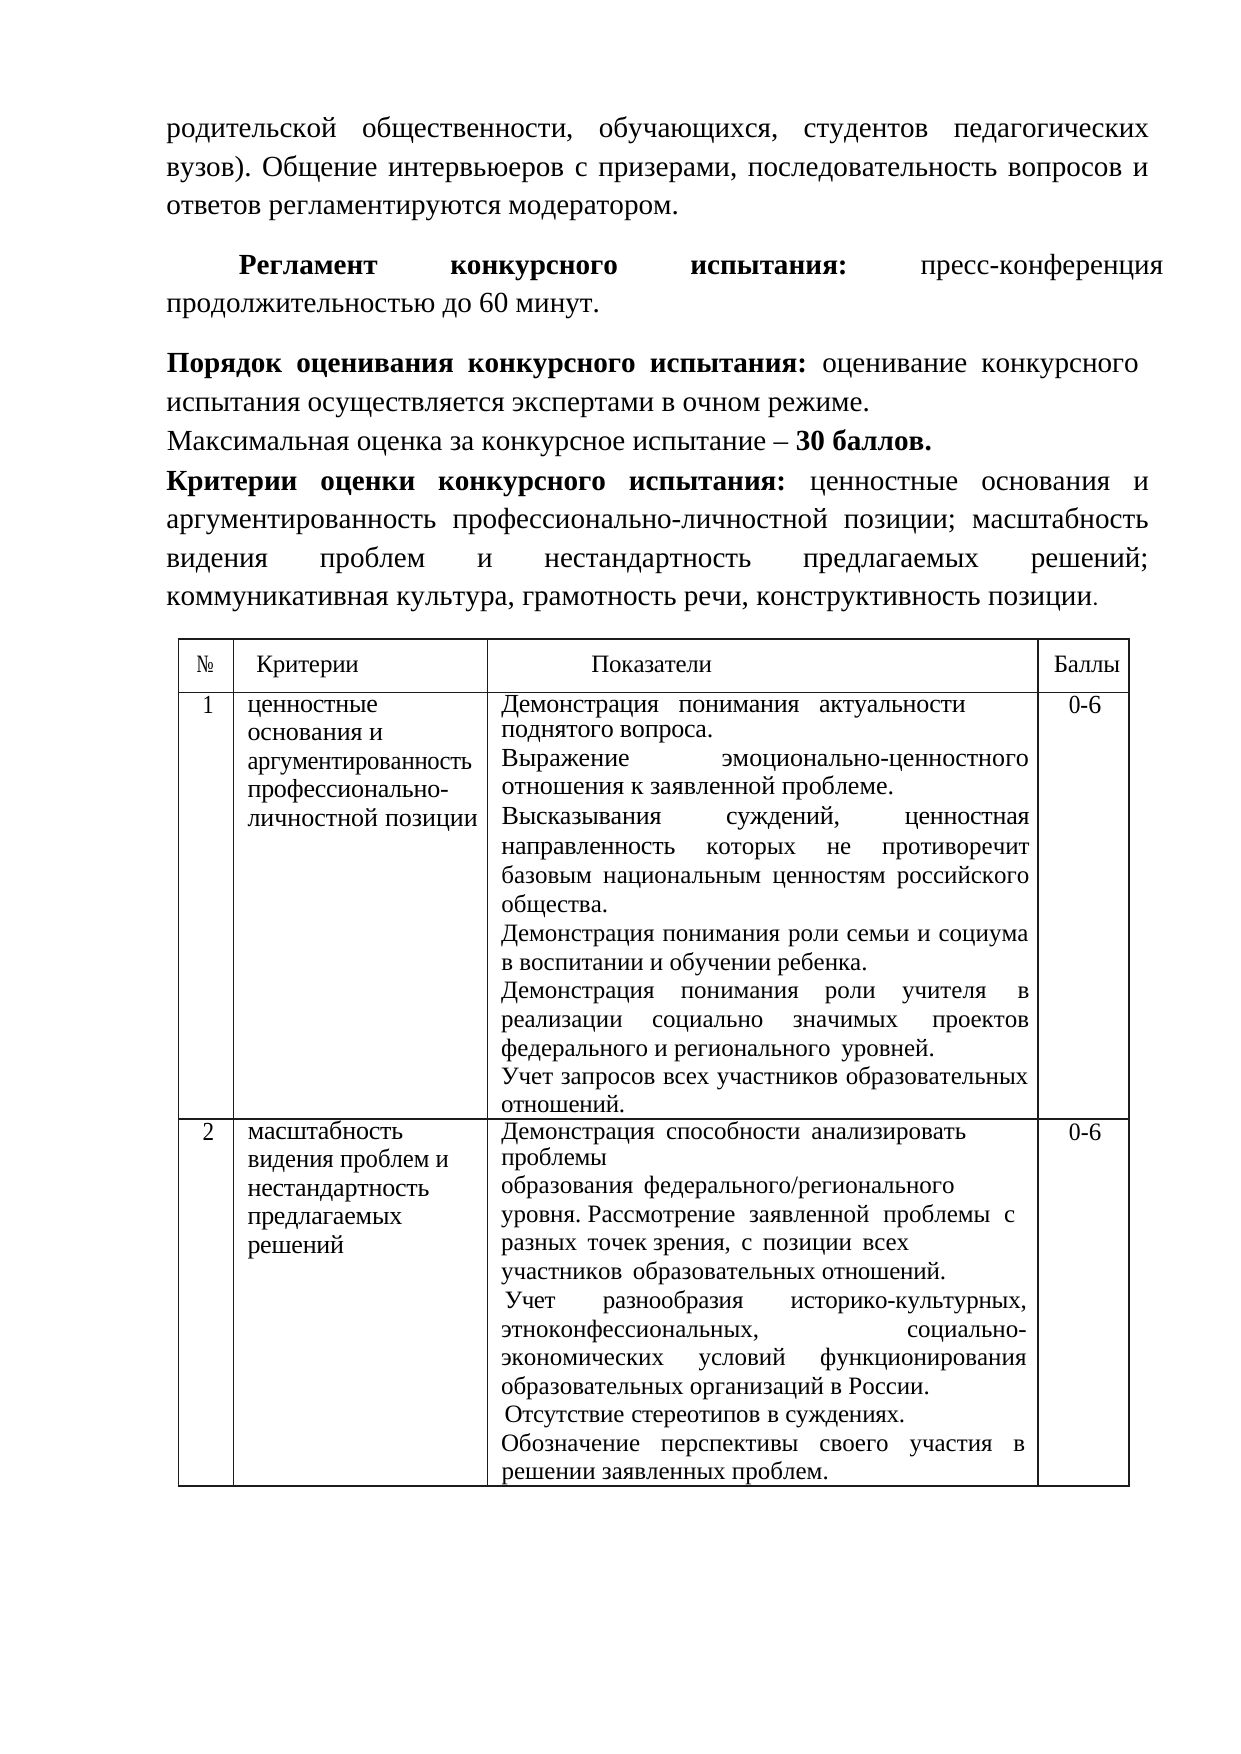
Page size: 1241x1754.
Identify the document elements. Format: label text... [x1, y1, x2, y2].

table_header Баллы [1039, 640, 1128, 691]
text Критерии оценки конкурсного испытания: ценностные основания и аргументированность профессионально-личностной позиции; масштабность видения проблем и нестандартность предлагаемых решений; коммуникативная культура, грамотность речи, конструктивность позиции. [166, 463, 1149, 612]
text Порядок оценивания конкурсного испытания: оценивание конкурсного испытания осуществляется экспертами в очном режиме. [166, 345, 1139, 417]
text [166, 110, 1149, 221]
table_cell Демонстрация понимания актуальности поднятого вопроса. Выражение эмоционально-ценностного отношения к заявленной проблеме. Высказывания суждений, ценностная направленность которых не противоречит базовым национальным ценностям российского общества. Демонстрация понимания роли семьи и социума в воспитании и обучении ребенка. Демонстрация понимания роли учителя в реализации социально значимых проектов федерального и регионального уровней. Учет запросов всех участников образовательных отношений. [488, 693, 1037, 1118]
table_cell ценностные основания и аргументированность профессионально- личностной позиции [234, 693, 487, 1118]
table_cell Демонстрация способности анализировать проблемы образования федерального/регионального уровня. Рассмотрение заявленной проблемы с разных точек зрения, с позиции всех участников образовательных отношений. Учет разнообразия историко-культурных, этноконфессиональных, социально-экономических условий функционирования образовательных организаций в России. Отсутствие стереотипов в суждениях. Обозначение перспективы своего участия в решении заявленных проблем. [488, 1120, 1037, 1485]
table_header № [179, 640, 233, 691]
table_header Критерии [234, 640, 487, 691]
table_header Показатели [488, 640, 1037, 691]
table_cell масштабность видения проблем и нестандартность предлагаемых решений [234, 1120, 487, 1485]
table_cell 2 [179, 1120, 233, 1485]
text Максимальная оценка за конкурсное испытание – 30 баллов. [166, 423, 1139, 457]
table_cell 0-6 [1039, 1120, 1128, 1485]
text Регламент конкурсного испытания: пресс-конференция продолжительностью до 60 минут. [166, 247, 1163, 319]
table_cell 1 [179, 693, 233, 1118]
table_cell 0-6 [1039, 693, 1128, 1118]
